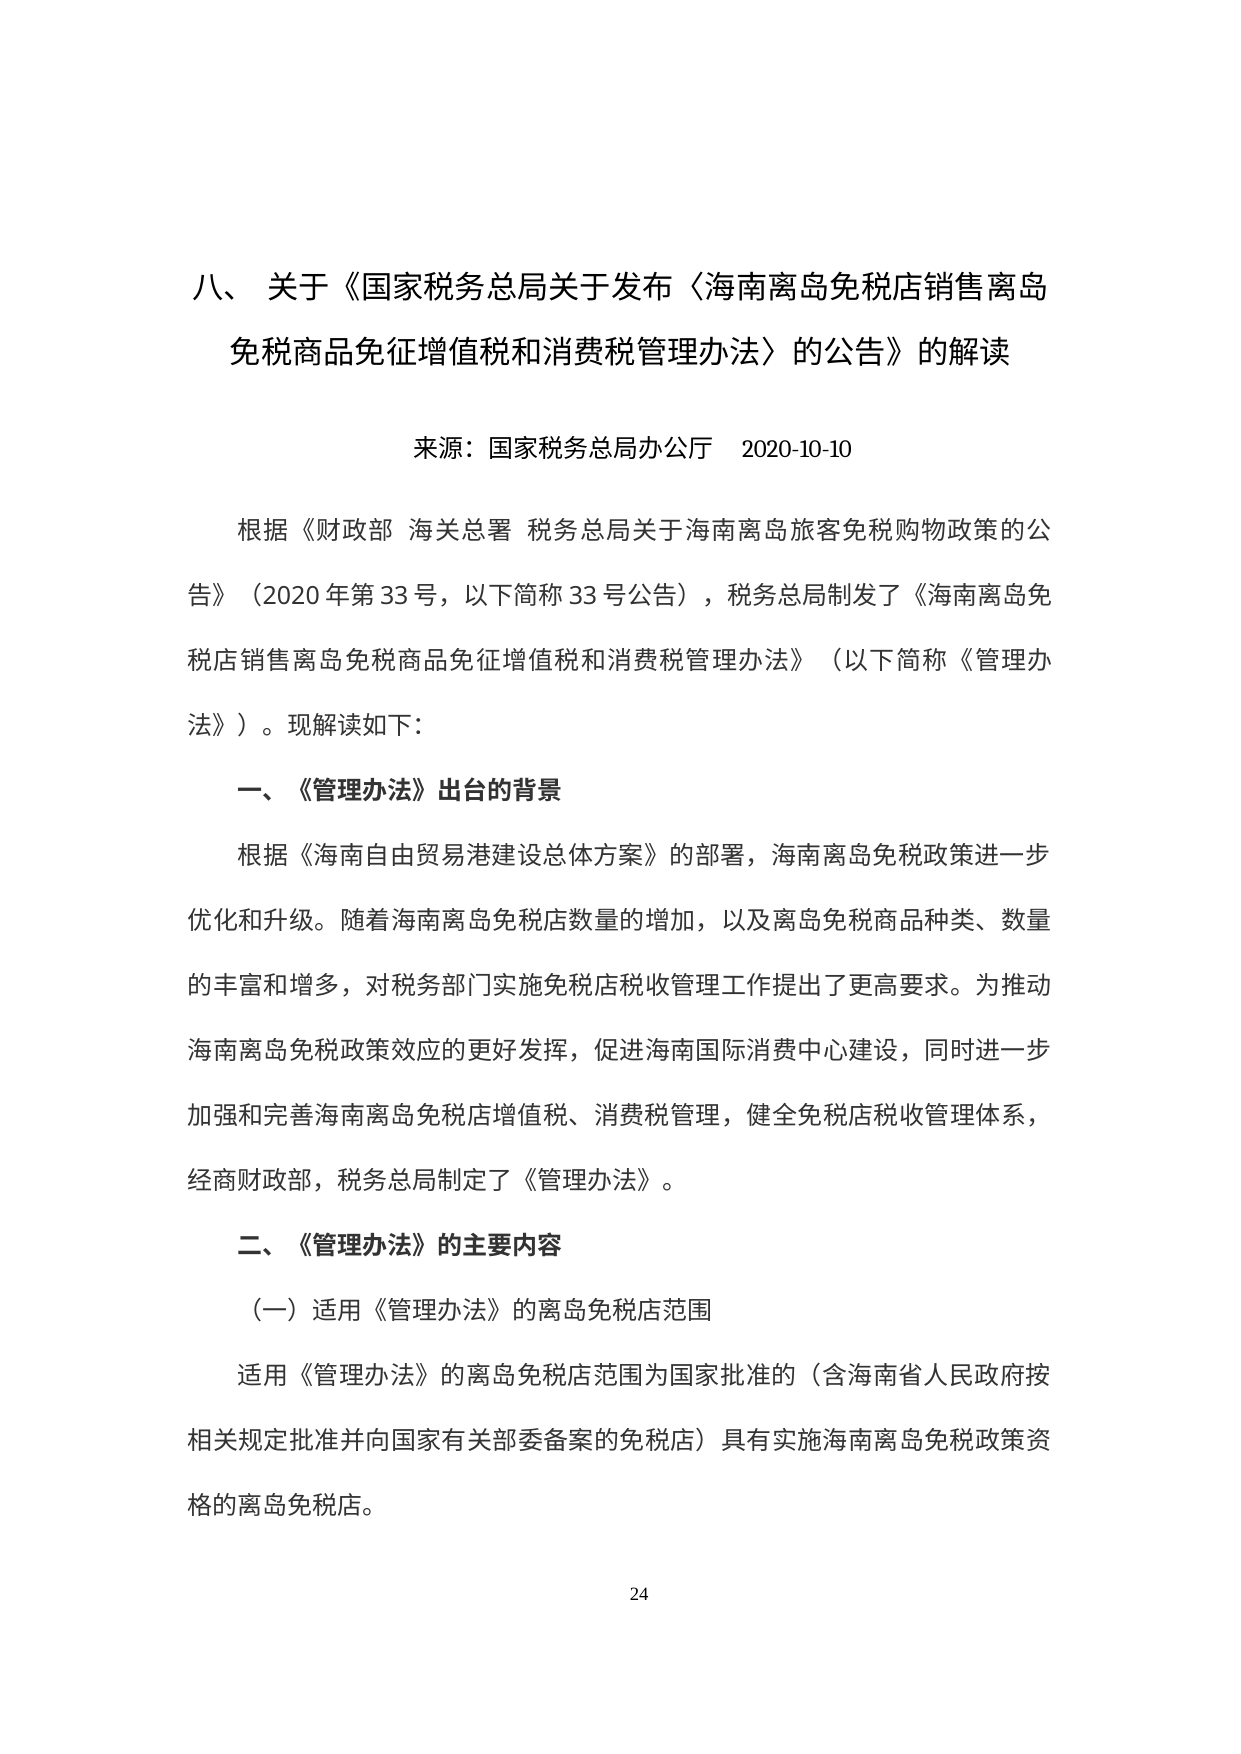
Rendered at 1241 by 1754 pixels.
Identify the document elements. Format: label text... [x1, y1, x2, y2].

subtitle 来源：国家税务总局办公厅 2020-10-10 [187, 414, 1053, 479]
subtitle 关于《国家税务总局关于发布〈海南离岛免税店销售离岛免税商品免征增值税和消费税管理办法〉的公告》的解读 [187, 252, 1053, 382]
text 根据《财政部 海关总署 税务总局关于海南离岛旅客免税购物政策的公告》（2020年第33号，以下简称33号公告），税务总局制发了《海南离岛免税店销售离岛免税商品免征增值税和消费税管理办法》（以下简称《管理办法》）。现解读如下： [187, 496, 1053, 756]
text （一）适用《管理办法》的离岛免税店范围 [187, 1276, 1053, 1341]
text 根据《海南自由贸易港建设总体方案》的部署，海南离岛免税政策进一步优化和升级。随着海南离岛免税店数量的增加，以及离岛免税商品种类、数量的丰富和增多，对税务部门实施免税店税收管理工作提出了更高要求。为推动海南离岛免税政策效应的更好发挥，促进海南国际消费中心建设，同时进一步加强和完善海南离岛免税店增值税、消费税管理，健全免税店税收管理体系，经商财政部，税务总局制定了《管理办法》。 [187, 821, 1053, 1211]
text 适用《管理办法》的离岛免税店范围为国家批准的（含海南省人民政府按相关规定批准并向国家有关部委备案的免税店）具有实施海南离岛免税政策资格的离岛免税店。 [187, 1341, 1053, 1536]
text 二、《管理办法》的主要内容 [187, 1211, 1053, 1276]
text 一、《管理办法》出台的背景 [187, 756, 1053, 821]
